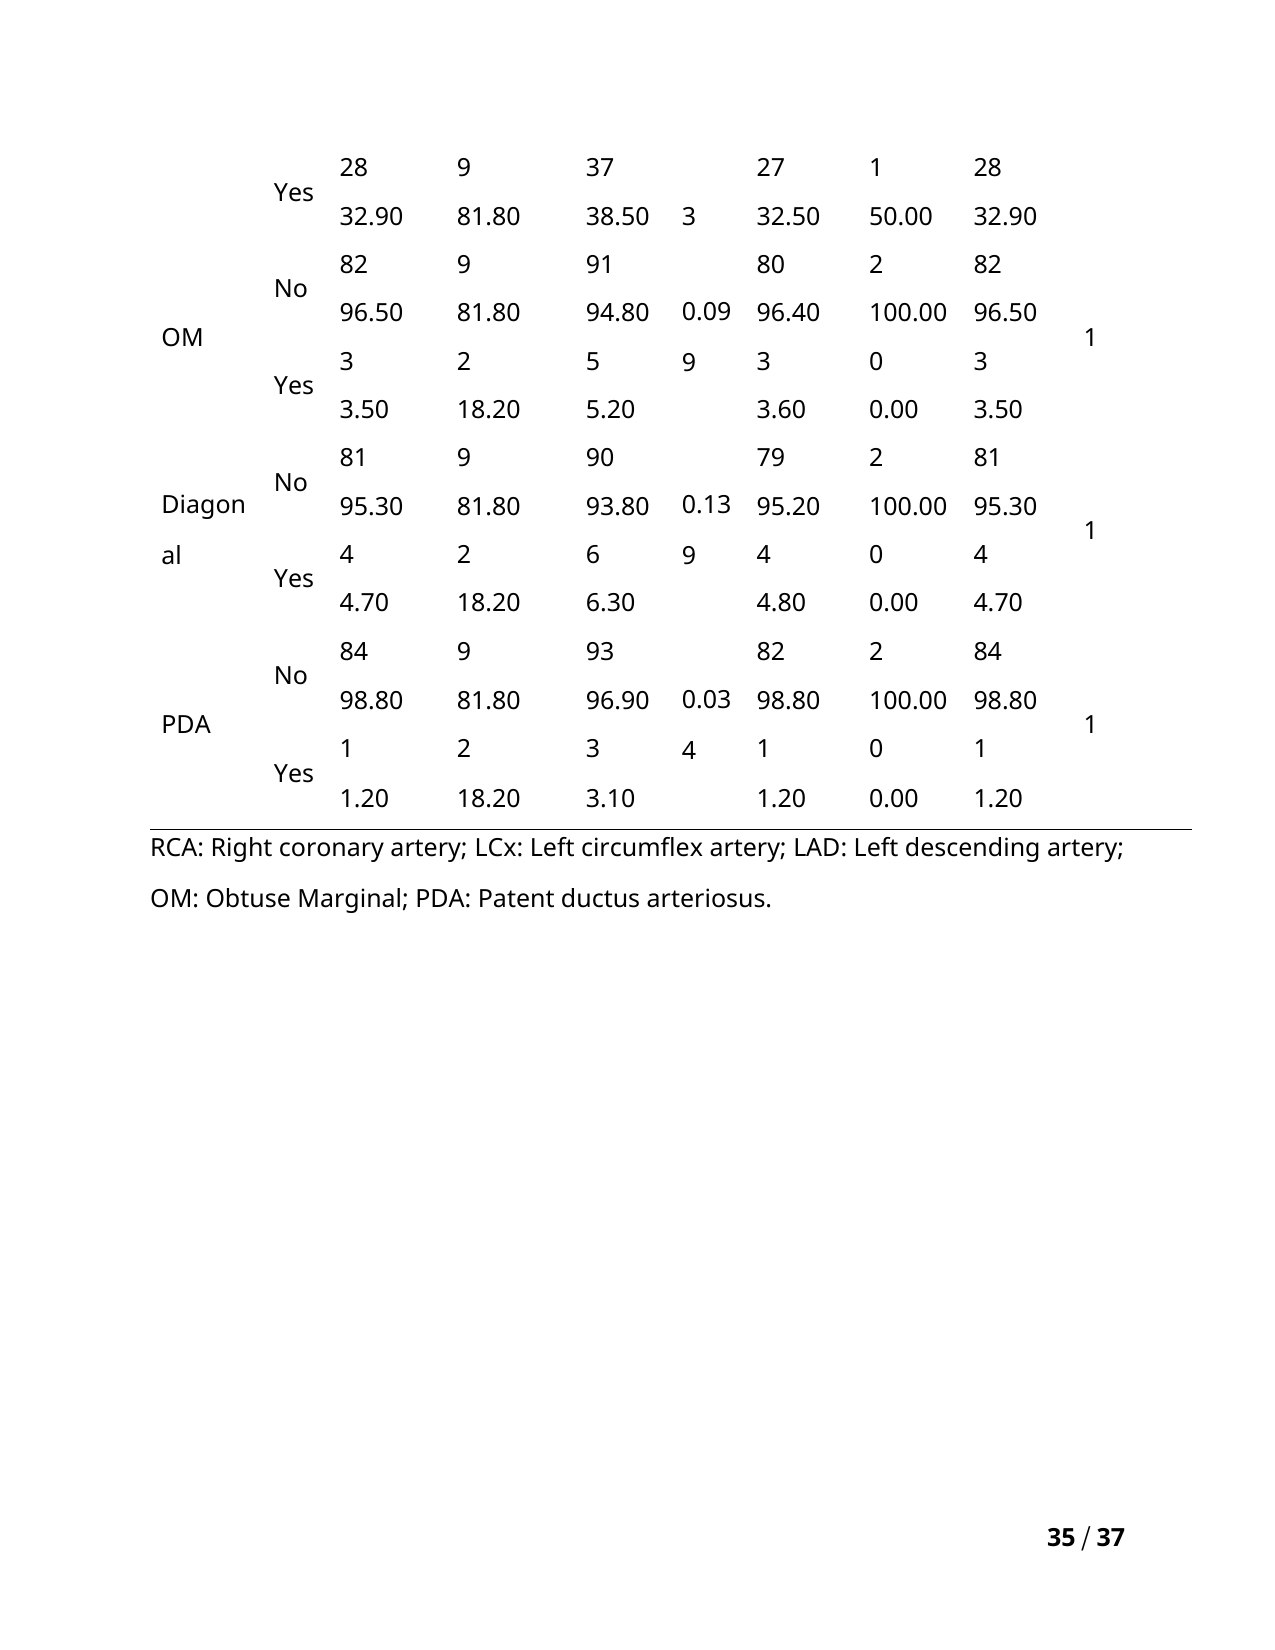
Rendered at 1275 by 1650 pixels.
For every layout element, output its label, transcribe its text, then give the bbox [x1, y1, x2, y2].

table_cell 98.80 [962, 682, 1072, 731]
table_cell 90 [574, 440, 670, 488]
table_cell 1 [962, 731, 1072, 779]
table_cell 37 [574, 150, 670, 198]
table_cell 28 [962, 150, 1072, 198]
table_cell 0.139 [670, 440, 745, 633]
table_cell 0 [858, 343, 962, 392]
table_cell 1 [328, 731, 445, 779]
table_cell Yes [263, 537, 328, 633]
table_cell 3.50 [328, 392, 445, 440]
table_cell 4.70 [328, 585, 445, 633]
table_cell 81.80 [445, 488, 574, 537]
table_cell 1.20 [962, 779, 1072, 829]
table_cell 18.20 [445, 779, 574, 829]
table_cell 3 [745, 343, 858, 392]
table_cell 3 [328, 343, 445, 392]
table_cell 95.30 [962, 488, 1072, 537]
table_cell 5 [574, 343, 670, 392]
table_cell 81.80 [445, 198, 574, 247]
table_cell 1 [1072, 440, 1192, 633]
table_cell 96.40 [745, 295, 858, 343]
table_cell 100.00 [858, 682, 962, 731]
table_cell 0.099 [670, 247, 745, 440]
table_cell 50.00 [858, 198, 962, 247]
table_cell 1 [1072, 247, 1192, 440]
table_cell 98.80 [328, 682, 445, 731]
table_cell No [263, 247, 328, 343]
table_cell 96.50 [962, 295, 1072, 343]
table_cell 100.00 [858, 295, 962, 343]
table_cell 84 [328, 633, 445, 682]
table_cell 4.70 [962, 585, 1072, 633]
table_cell 98.80 [745, 682, 858, 731]
table_cell 80 [745, 247, 858, 295]
table_cell 0 [858, 537, 962, 585]
table_cell 2 [858, 633, 962, 682]
table_cell Yes [263, 343, 328, 440]
table_cell 3.10 [574, 779, 670, 829]
table_cell 2 [858, 247, 962, 295]
table_cell 82 [745, 633, 858, 682]
table_cell 1.20 [745, 779, 858, 829]
table_cell 38.50 [574, 198, 670, 247]
table_cell 96.50 [328, 295, 445, 343]
table_cell PDA [150, 633, 262, 829]
table_cell 93 [574, 633, 670, 682]
table_cell 3 [574, 731, 670, 779]
table_cell 32.50 [745, 198, 858, 247]
table_cell 1 [745, 731, 858, 779]
table_cell 2 [858, 440, 962, 488]
table_cell OM [150, 247, 262, 440]
table_cell 1 [1072, 633, 1192, 829]
table_cell 3.60 [745, 392, 858, 440]
table_cell 0.00 [858, 585, 962, 633]
table_cell Diagonal [150, 440, 262, 633]
table_cell 95.20 [745, 488, 858, 537]
table_cell 81.80 [445, 295, 574, 343]
table_cell 3.50 [962, 392, 1072, 440]
table_cell 9 [445, 633, 574, 682]
table_cell 82 [328, 247, 445, 295]
table_cell 0.034 [670, 633, 745, 829]
table_cell 1 [858, 150, 962, 198]
table_cell 9 [445, 150, 574, 198]
table_cell 6.30 [574, 585, 670, 633]
table_cell 79 [745, 440, 858, 488]
table_cell 5.20 [574, 392, 670, 440]
table_cell 96.90 [574, 682, 670, 731]
table_cell 91 [574, 247, 670, 295]
table_cell 0.00 [858, 392, 962, 440]
table_cell 32.90 [328, 198, 445, 247]
table_cell 2 [445, 537, 574, 585]
table_cell 0 [858, 731, 962, 779]
table_cell 4.80 [745, 585, 858, 633]
table_cell 4 [962, 537, 1072, 585]
table_cell 3 [962, 343, 1072, 392]
table_cell 18.20 [445, 585, 574, 633]
table_cell No [263, 440, 328, 537]
table_cell 18.20 [445, 392, 574, 440]
table_cell 2 [445, 731, 574, 779]
table_cell 6 [574, 537, 670, 585]
table_cell 28 [328, 150, 445, 198]
table_cell 84 [962, 633, 1072, 682]
table_cell 94.80 [574, 295, 670, 343]
table_cell 27 [745, 150, 858, 198]
table_cell 81 [962, 440, 1072, 488]
table_cell 0.00 [858, 779, 962, 829]
table_cell 9 [445, 440, 574, 488]
table_cell 81.80 [445, 682, 574, 731]
table_cell 95.30 [328, 488, 445, 537]
table_cell 100.00 [858, 488, 962, 537]
table_cell 81 [328, 440, 445, 488]
table_cell 82 [962, 247, 1072, 295]
table_cell 4 [745, 537, 858, 585]
table_cell Yes [263, 731, 328, 829]
table_cell 1.20 [328, 779, 445, 829]
table_cell 32.90 [962, 198, 1072, 247]
text RCA: Right coronary artery; LCx: Left circumflex artery; LAD: Left descending artery; OM: Obtuse Marginal; PDA: Patent ductus arteriosus. [150, 830, 1125, 915]
table_cell No [263, 633, 328, 731]
table_cell 93.80 [574, 488, 670, 537]
table_cell 2 [445, 343, 574, 392]
table_cell Yes [263, 150, 328, 247]
table_cell 9 [445, 247, 574, 295]
table_cell 4 [328, 537, 445, 585]
